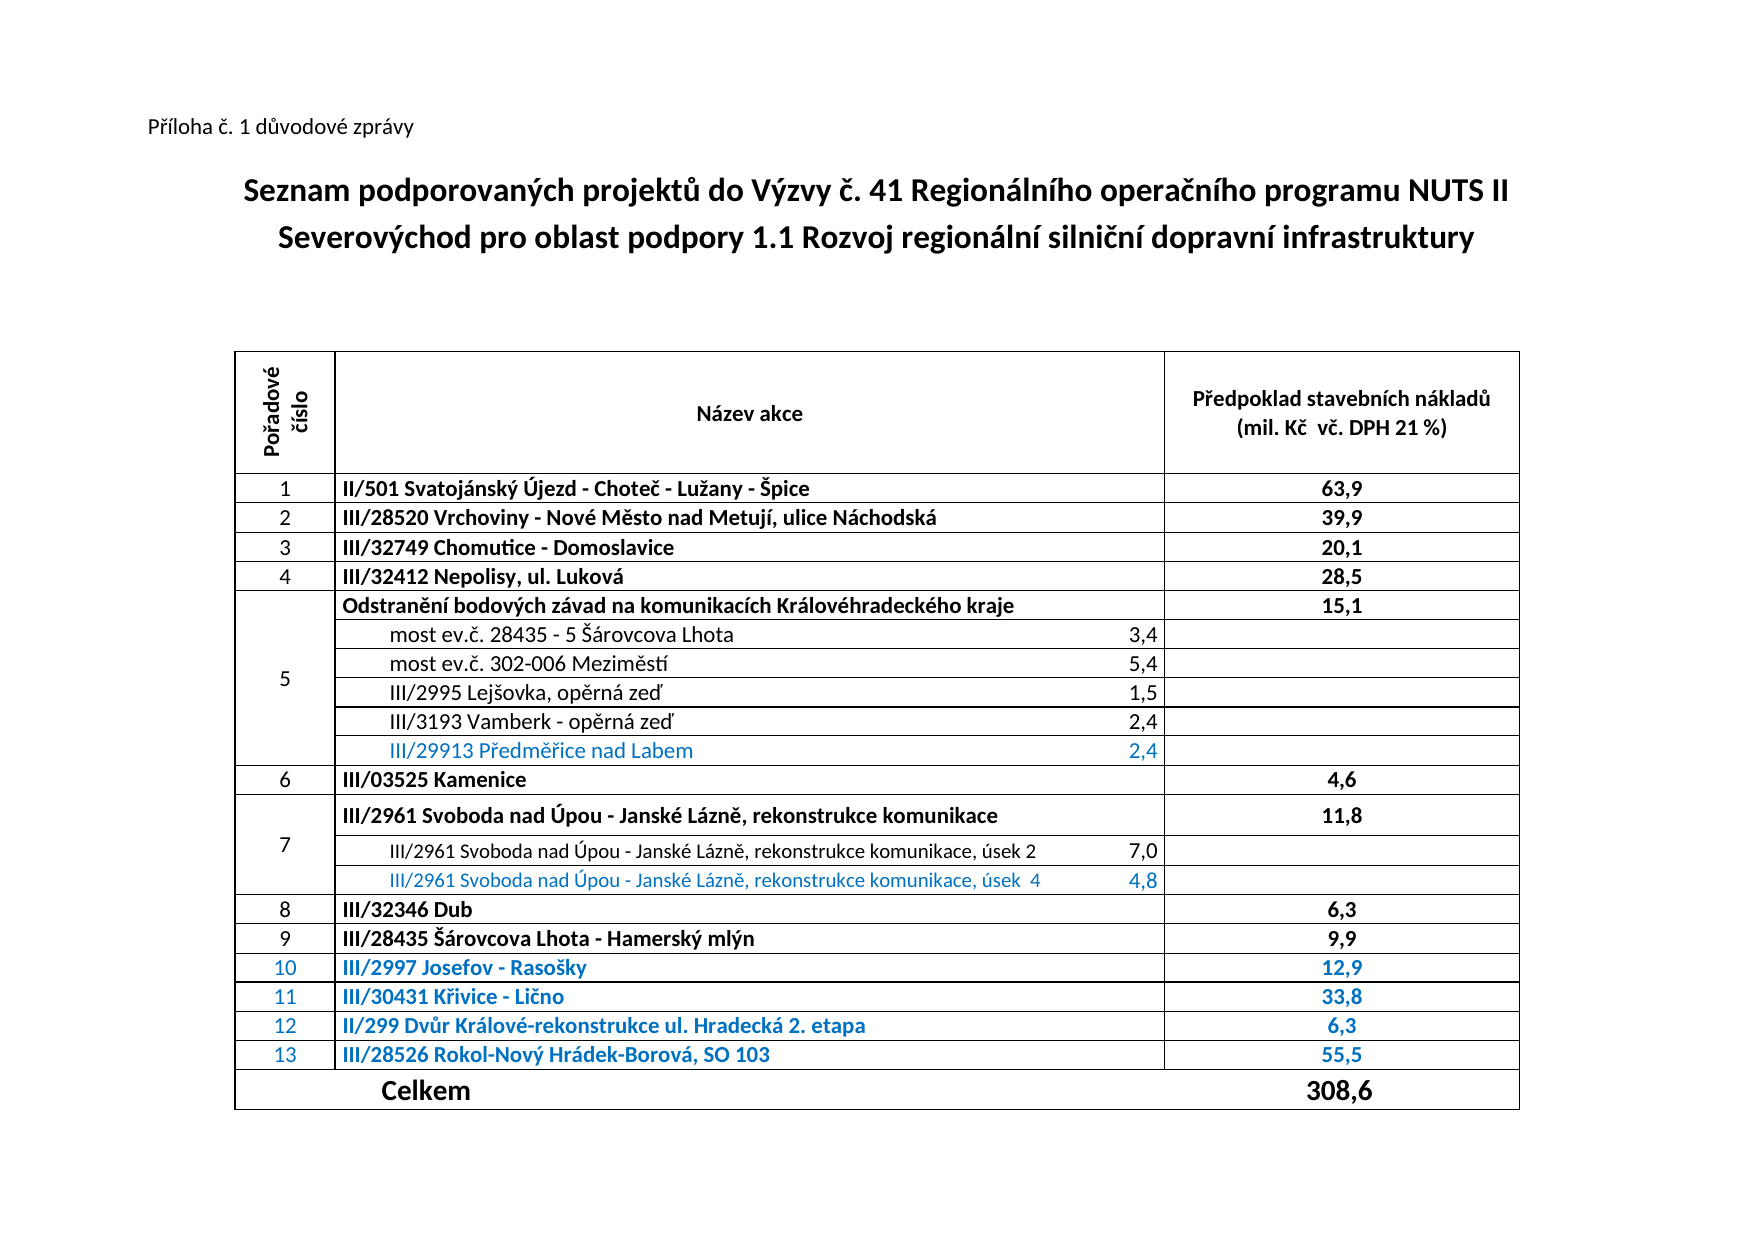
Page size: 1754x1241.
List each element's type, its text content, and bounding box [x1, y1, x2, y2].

table_cell 55,5 [1165, 1041, 1519, 1069]
table_cell 12,9 [1165, 954, 1519, 981]
table_cell 28,5 [1165, 562, 1519, 590]
table_cell II/299 Dvůr Králové-rekonstrukce ul. Hradecká 2. etapa [336, 1012, 1164, 1039]
table_cell III/2997 Josefov - Rasošky [336, 954, 1164, 981]
table_cell III/30431 Křivice - Lično [336, 983, 1164, 1011]
table_cell [1165, 836, 1519, 865]
table_cell III/2961 Svoboda nad Úpou - Janské Lázně, rekonstrukce komunikace, úsek 4 [382, 866, 1120, 894]
table_cell 12 [236, 1012, 334, 1039]
table_cell III/28520 Vrchoviny - Nové Město nad Metují, ulice Náchodská [336, 503, 1164, 532]
table_cell 9,9 [1165, 924, 1519, 952]
table_cell 39,9 [1165, 503, 1519, 532]
table_header Pořadové číslo [236, 352, 334, 473]
table_cell 15,1 [1165, 591, 1519, 619]
table_cell III/2995 Lejšovka, opěrná zeď [382, 678, 1120, 706]
table_cell III/3193 Vamberk - opěrná zeď [382, 708, 1120, 735]
table_cell [1165, 620, 1519, 648]
table_cell 8 [236, 895, 334, 923]
table_cell [336, 620, 382, 648]
table_cell III/03525 Kamenice [336, 766, 1164, 794]
table_cell 9 [236, 924, 334, 952]
table_cell 10 [236, 954, 334, 981]
table_cell 20,1 [1165, 533, 1519, 561]
table_cell [1165, 708, 1519, 735]
table_cell III/2961 Svoboda nad Úpou - Janské Lázně, rekonstrukce komunikace, úsek 2 [382, 836, 1120, 865]
table_cell 2,4 [1120, 736, 1164, 764]
table_cell 6,3 [1165, 895, 1519, 923]
table_cell [336, 836, 382, 865]
table_cell 6,3 [1165, 1012, 1519, 1039]
table_cell Celkem 308,6 [236, 1070, 1519, 1109]
table_cell III/32346 Dub [336, 895, 1164, 923]
table_cell III/32749 Chomutice - Domoslavice [336, 533, 1164, 561]
table_header Předpoklad stavebních nákladů (mil. Kč vč. DPH 21 %) [1165, 352, 1519, 473]
table_cell [1165, 678, 1519, 706]
table_cell III/32412 Nepolisy, ul. Luková [336, 562, 1164, 590]
table_cell 2 [236, 503, 334, 532]
table_cell 2,4 [1120, 708, 1164, 735]
table_cell 3 [236, 533, 334, 561]
table_cell [336, 649, 382, 677]
table_cell [1165, 649, 1519, 677]
table_cell 4 [236, 562, 334, 590]
table_cell III/29913 Předměřice nad Labem [382, 736, 1120, 764]
table_cell [336, 708, 382, 735]
table_cell 6 [236, 766, 334, 794]
table_cell III/28435 Šárovcova Lhota - Hamerský mlýn [336, 924, 1164, 952]
table_cell 7,0 [1120, 836, 1164, 865]
table_header Název akce [336, 352, 1164, 473]
table_cell 13 [236, 1041, 334, 1069]
table_cell [336, 678, 382, 706]
table_cell 63,9 [1165, 474, 1519, 502]
table_cell 5,4 [1120, 649, 1164, 677]
table_cell III/2961 Svoboda nad Úpou - Janské Lázně, rekonstrukce komunikace [336, 795, 1164, 835]
table_cell 1 [236, 474, 334, 502]
table_cell 4,6 [1165, 766, 1519, 794]
table_cell Odstranění bodových závad na komunikacích Královéhradeckého kraje [336, 591, 1164, 619]
table_cell 11,8 [1165, 795, 1519, 835]
table_cell most ev.č. 302-006 Meziměstí [382, 649, 1120, 677]
table_cell III/28526 Rokol-Nový Hrádek-Borová, SO 103 [336, 1041, 1164, 1069]
table_cell [1165, 866, 1519, 894]
table_cell 11 [236, 983, 334, 1011]
table_cell 3,4 [1120, 620, 1164, 648]
table_cell 33,8 [1165, 983, 1519, 1011]
table_cell most ev.č. 28435 - 5 Šárovcova Lhota [382, 620, 1120, 648]
table_cell 7 [236, 795, 334, 894]
table_cell 4,8 [1120, 866, 1164, 894]
table_cell [336, 736, 382, 764]
text Seznam podporovaných projektů do Výzvy č. 41 Regionálního operačního programu NUTS II Severovýchod pro oblast podpory 1.1 Rozvoj regionální silniční dopravní infrastruktury [148, 169, 1606, 257]
table_cell 1,5 [1120, 678, 1164, 706]
table_cell [1165, 736, 1519, 764]
table_cell [336, 866, 382, 894]
table_cell 5 [236, 591, 334, 764]
table_cell II/501 Svatojánský Újezd - Choteč - Lužany - Špice [336, 474, 1164, 502]
text Příloha č. 1 důvodové zprávy [148, 112, 1606, 140]
